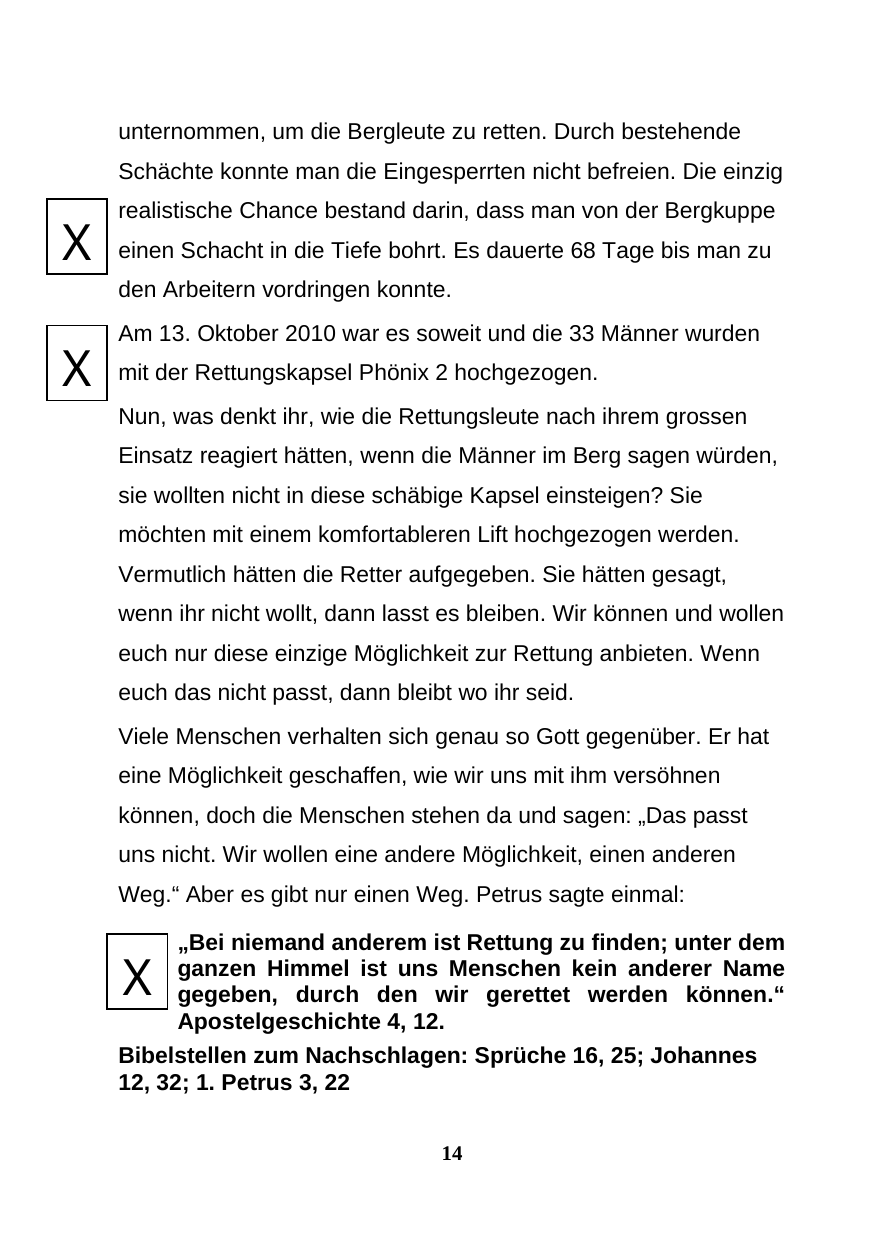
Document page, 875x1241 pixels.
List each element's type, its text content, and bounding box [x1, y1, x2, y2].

list Nun, was denkt ihr, wie die Rettungsleute nach ihrem grossen Einsatz reagiert hätten, wenn die Männer im Berg sagen würden, sie wollten nicht in diese schäbige Kapsel einsteigen? Sie möchten mit einem komfortableren Lift hochgezogen werden. Vermutlich hätten die Retter aufgegeben. Sie hätten gesagt, wenn ihr nicht wollt, dann lasst es bleiben. Wir können und wollen euch nur diese einzige Möglichkeit zur Rettung anbieten. Wenn euch das nicht passt, dann bleibt wo ihr seid. [118, 403, 785, 706]
text Bibelstellen zum Nachschlagen: Sprüche 16, 25; Johannes 12, 32; 1. Petrus 3, 22 [118, 1042, 785, 1095]
list Viele Menschen verhalten sich genau so Gott gegenüber. Er hat eine Möglichkeit geschaffen, wie wir uns mit ihm versöhnen können, doch die Menschen stehen da und sagen: „Das passt uns nicht. Wir wollen eine andere Möglichkeit, einen anderen Weg.“ Aber es gibt nur einen Weg. Petrus sagte einmal: [118, 723, 785, 907]
list Am 13. Oktober 2010 war es soweit und die 33 Männer wurden mit der Rettungskapsel Phönix 2 hochgezogen. [118, 320, 785, 386]
text „Bei niemand anderem ist Rettung zu finden; unter dem ganzen Himmel ist uns Menschen kein anderer Name gegeben, durch den wir gerettet werden können.“ Apostelgeschichte 4, 12. [177, 928, 785, 1034]
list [118, 118, 785, 302]
